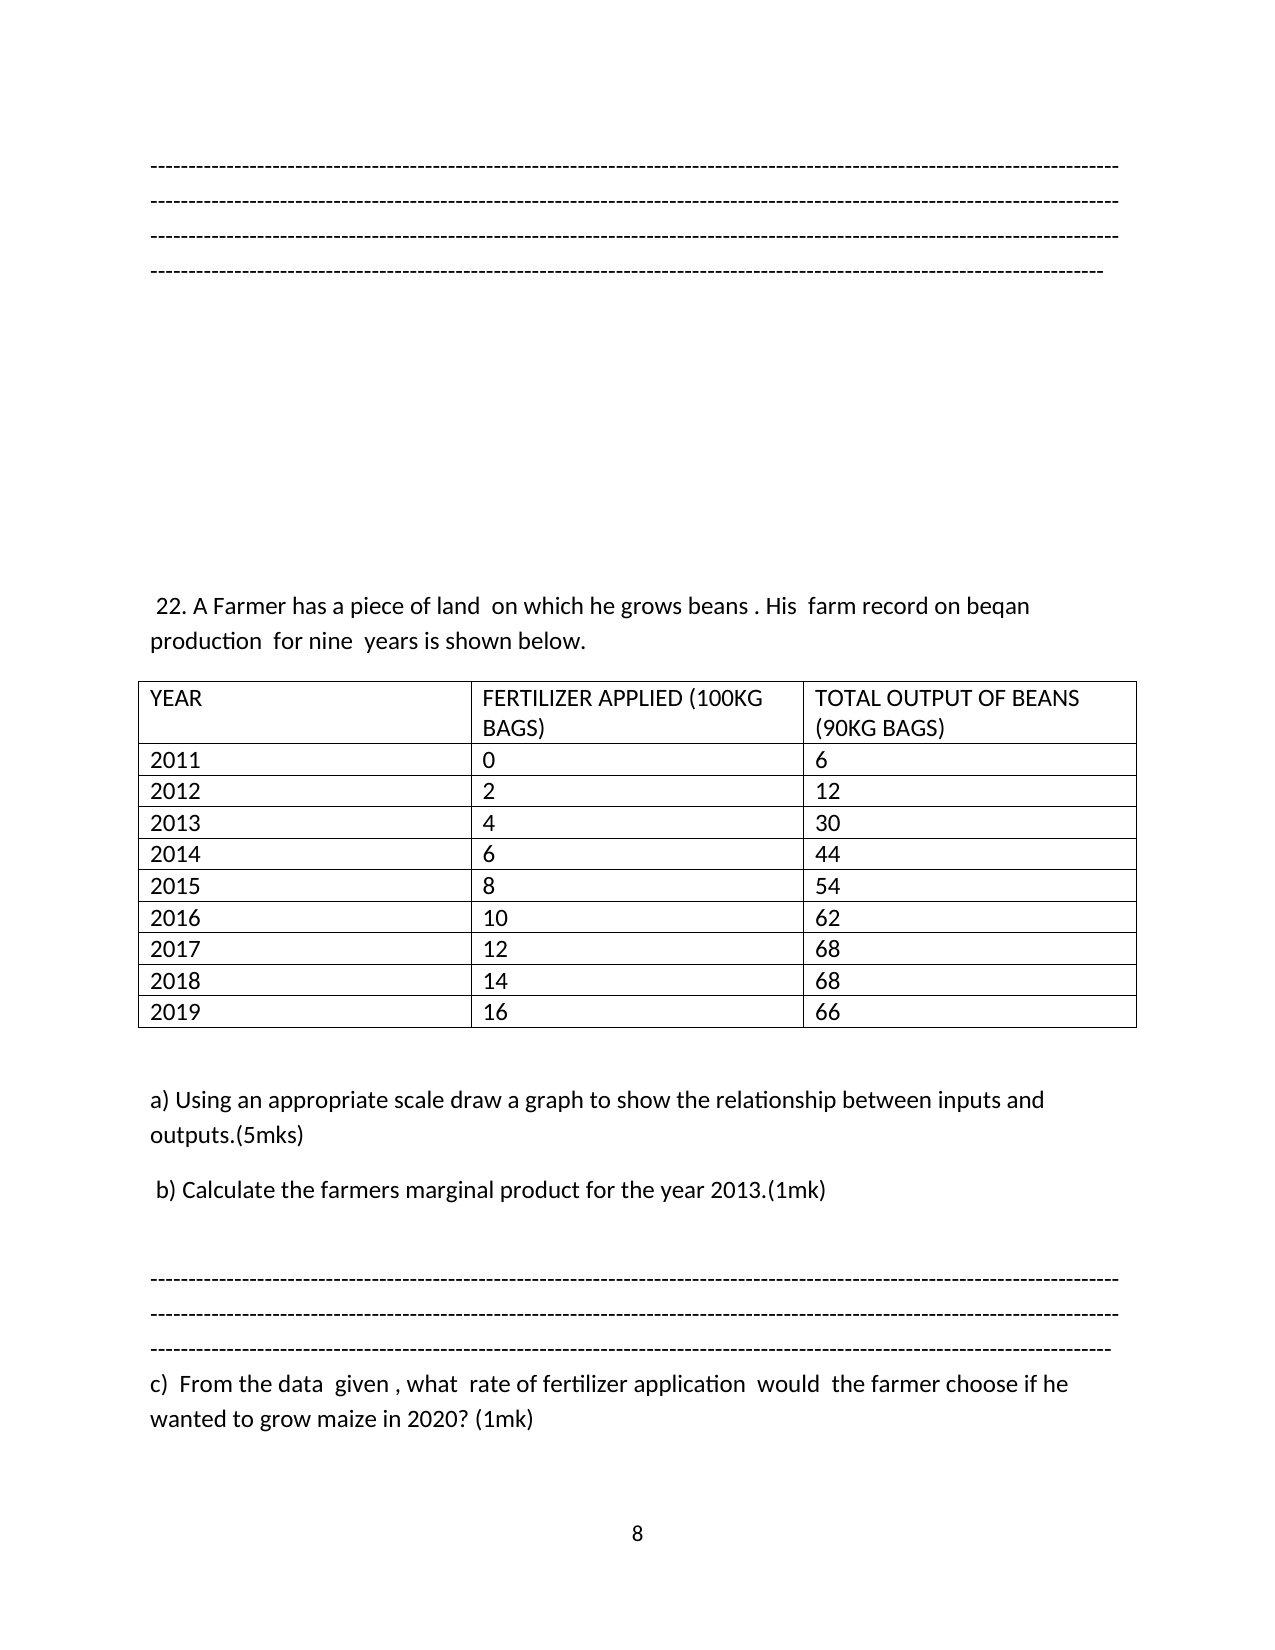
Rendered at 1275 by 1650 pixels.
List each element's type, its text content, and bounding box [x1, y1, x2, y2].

table_cell 2019 [139, 996, 471, 1027]
table_cell 0 [472, 744, 803, 774]
table_cell 2015 [139, 870, 471, 901]
table_cell 8 [472, 870, 803, 901]
table_cell 2013 [139, 807, 471, 838]
table_cell 2018 [139, 965, 471, 995]
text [150, 150, 1125, 286]
table_cell 44 [804, 839, 1136, 869]
table_header TOTAL OUTPUT OF BEANS (90KG BAGS) [804, 682, 1136, 743]
table_cell 4 [472, 807, 803, 838]
table_cell 30 [804, 807, 1136, 838]
table_cell 66 [804, 996, 1136, 1027]
table_header YEAR [139, 682, 471, 743]
table_cell 14 [472, 965, 803, 995]
table_cell 2017 [139, 933, 471, 964]
table_cell 16 [472, 996, 803, 1027]
table_cell 68 [804, 965, 1136, 995]
table_cell 2 [472, 776, 803, 806]
table_cell 12 [472, 933, 803, 964]
table_cell 62 [804, 902, 1136, 932]
table_cell 2012 [139, 776, 471, 806]
table_cell 10 [472, 902, 803, 932]
text 22. A Farmer has a piece of land on which he grows beans . His farm record on beqan production for nine years is shown below. [150, 590, 1125, 656]
table_cell 2016 [139, 902, 471, 932]
text --------------------------------------------------------------------------------------------------------------------------------------------------------------------------------------------------------------------------------------------------------------------------------------------------------------------------------------------------------------------------------------------c) From the data given , what rate of fertilizer application would the farmer choose if he wanted to grow maize in 2020? (1mk) [150, 1231, 1125, 1433]
table_cell 68 [804, 933, 1136, 964]
text b) Calculate the farmers marginal product for the year 2013.(1mk) [150, 1175, 1125, 1205]
table_cell 6 [804, 744, 1136, 774]
table_header FERTILIZER APPLIED (100KG BAGS) [472, 682, 803, 743]
table_cell 2011 [139, 744, 471, 774]
table_cell 12 [804, 776, 1136, 806]
table_cell 54 [804, 870, 1136, 901]
table_cell 2014 [139, 839, 471, 869]
table_cell 6 [472, 839, 803, 869]
text a) Using an appropriate scale draw a graph to show the relationship between inputs and outputs.(5mks) [150, 1084, 1125, 1149]
